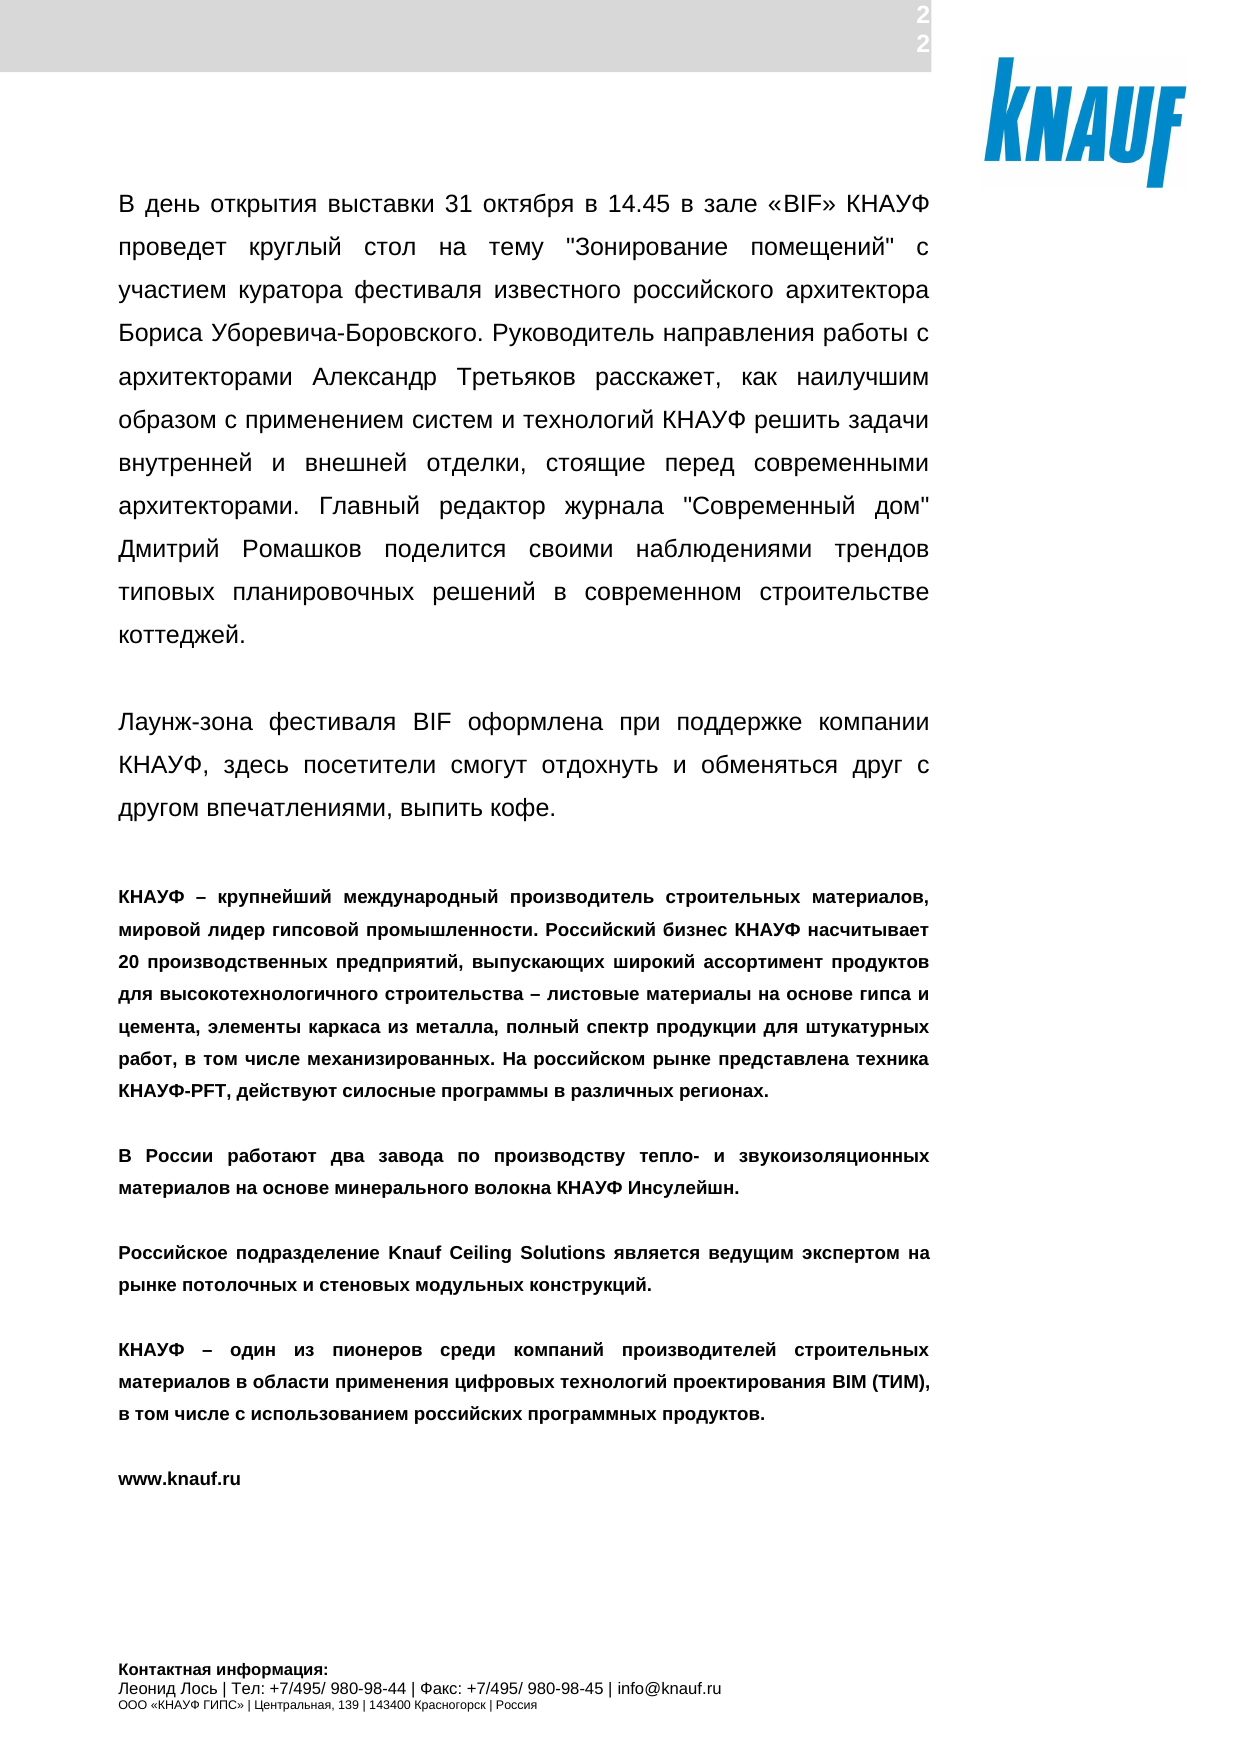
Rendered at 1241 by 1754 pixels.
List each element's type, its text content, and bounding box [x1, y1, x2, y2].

picture [980, 57, 1187, 189]
text КНАУФ – крупнейший международный производитель строительных материалов, мировой лидер гипсовой промышленности. Российский бизнес КНАУФ насчитывает 20 производственных предприятий, выпускающих широкий ассортимент продуктов для высокотехнологичного строительства – листовые материалы на основе гипса и цемента, элементы каркаса из металла, полный спектр продукции для штукатурных работ, в том числе механизированных. На российском рынке представлена техника КНАУФ-PFT, действуют силосные программы в различных регионах. [118, 886, 930, 1102]
text www.knauf.ru [118, 1467, 930, 1489]
text Российское подразделение Knauf Ceiling Solutions является ведущим экспертом на рынке потолочных и стеновых модульных конструкций. [118, 1241, 930, 1295]
text КНАУФ – один из пионеров среди компаний производителей строительных материалов в области применения цифровых технологий проектирования BIM (ТИМ), в том числе с использованием российских программных продуктов. [118, 1338, 930, 1424]
text В день открытия выставки 31 октября в 14.45 в зале «BIF» КНАУФ проведет круглый стол на тему "Зонирование помещений" с участием куратора фестиваля известного российского архитектора Бориса Уборевича-Боровского. Руководитель направления работы с архитекторами Александр Третьяков расскажет, как наилучшим образом с применением систем и технологий КНАУФ решить задачи внутренней и внешней отделки, стоящие перед современными архитекторами. Главный редактор журнала "Современный дом" Дмитрий Ромашков поделится своими наблюдениями трендов типовых планировочных решений в современном строительстве коттеджей. [118, 189, 930, 649]
text В России работают два завода по производству тепло- и звукоизоляционных материалов на основе минерального волокна КНАУФ Инсулейшн. [118, 1144, 930, 1198]
text Лаунж-зона фестиваля BIF оформлена при поддержке компании КНАУФ, здесь посетители смогут отдохнуть и обменяться друг с другом впечатлениями, выпить кофе. [118, 707, 930, 822]
